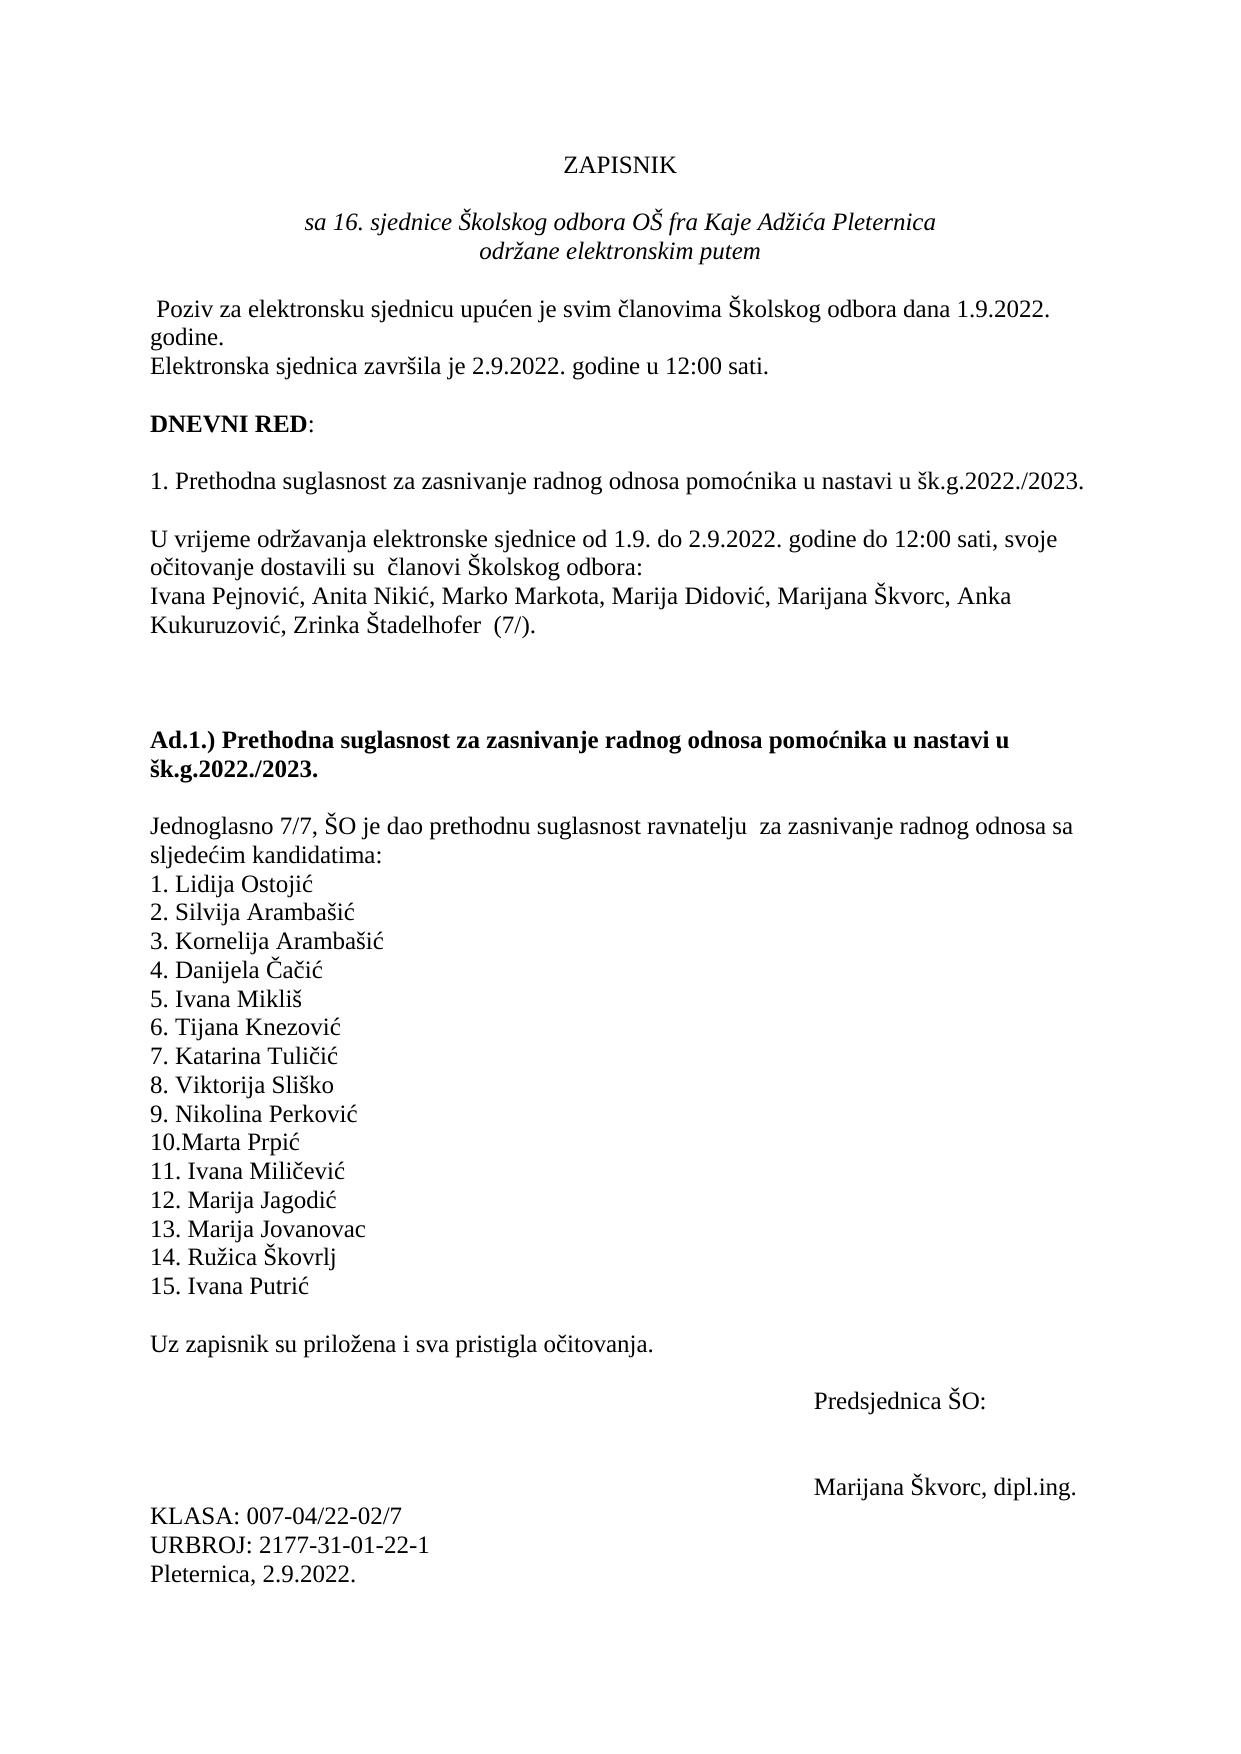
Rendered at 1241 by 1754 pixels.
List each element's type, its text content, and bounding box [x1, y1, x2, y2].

text 4. Danijela Čačić [150, 955, 1090, 984]
text Uz zapisnik su priložena i sva pristigla očitovanja. [150, 1329, 1090, 1357]
text sa 16. sjednice Školskog odbora OŠ fra Kaje Adžića Pleternica [150, 207, 1090, 236]
text Ivana Pejnović, Anita Nikić, Marko Markota, Marija Didović, Marijana Škvorc, Anka Kukuruzović, Zrinka Štadelhofer (7/). [150, 581, 1090, 639]
text 14. Ružica Škovrlj [150, 1242, 1090, 1271]
text 15. Ivana Putrić [150, 1271, 1090, 1300]
text 3. Kornelija Arambašić [150, 926, 1090, 955]
text Marijana Škvorc, dipl.ing. [740, 1472, 1090, 1501]
text 6. Tijana Knezović [150, 1012, 1090, 1041]
text održane elektronskim putem [150, 236, 1090, 265]
text 13. Marija Jovanovac [150, 1214, 1090, 1242]
text 10.Marta Prpić [150, 1127, 1090, 1156]
text 11. Ivana Miličević [150, 1156, 1090, 1185]
text Predsjednica ŠO: [150, 1386, 1090, 1415]
text Poziv za elektronsku sjednicu upućen je svim članovima Školskog odbora dana 1.9.2022. godine. [150, 294, 1090, 351]
text 7. Katarina Tuličić [150, 1041, 1090, 1070]
text Pleternica, 2.9.2022. [150, 1559, 1090, 1587]
text ZAPISNIK [150, 150, 1090, 179]
text Jednoglasno 7/7, ŠO je dao prethodnu suglasnost ravnatelju za zasnivanje radnog odnosa sa sljedećim kandidatima: [150, 811, 1090, 869]
text DNEVNI RED: [150, 409, 1090, 437]
text 12. Marija Jagodić [150, 1185, 1090, 1214]
text 5. Ivana Mikliš [150, 984, 1090, 1012]
text 9. Nikolina Perković [150, 1099, 1090, 1127]
text URBROJ: 2177-31-01-22-1 [150, 1530, 1090, 1559]
text Elektronska sjednica završila je 2.9.2022. godine u 12:00 sati. [150, 351, 1090, 380]
text U vrijeme održavanja elektronske sjednice od 1.9. do 2.9.2022. godine do 12:00 sati, svoje očitovanje dostavili su članovi Školskog odbora: [150, 524, 1090, 581]
text Ad.1.) Prethodna suglasnost za zasnivanje radnog odnosa pomoćnika u nastavi u šk.g.2022./2023. [150, 725, 1090, 782]
text KLASA: 007-04/22-02/7 [150, 1501, 1090, 1530]
text 1. Prethodna suglasnost za zasnivanje radnog odnosa pomoćnika u nastavi u šk.g.2022./2023. [150, 466, 1090, 495]
text 1. Lidija Ostojić [150, 869, 1090, 897]
text 8. Viktorija Sliško [150, 1070, 1090, 1099]
text 2. Silvija Arambašić [150, 897, 1090, 926]
